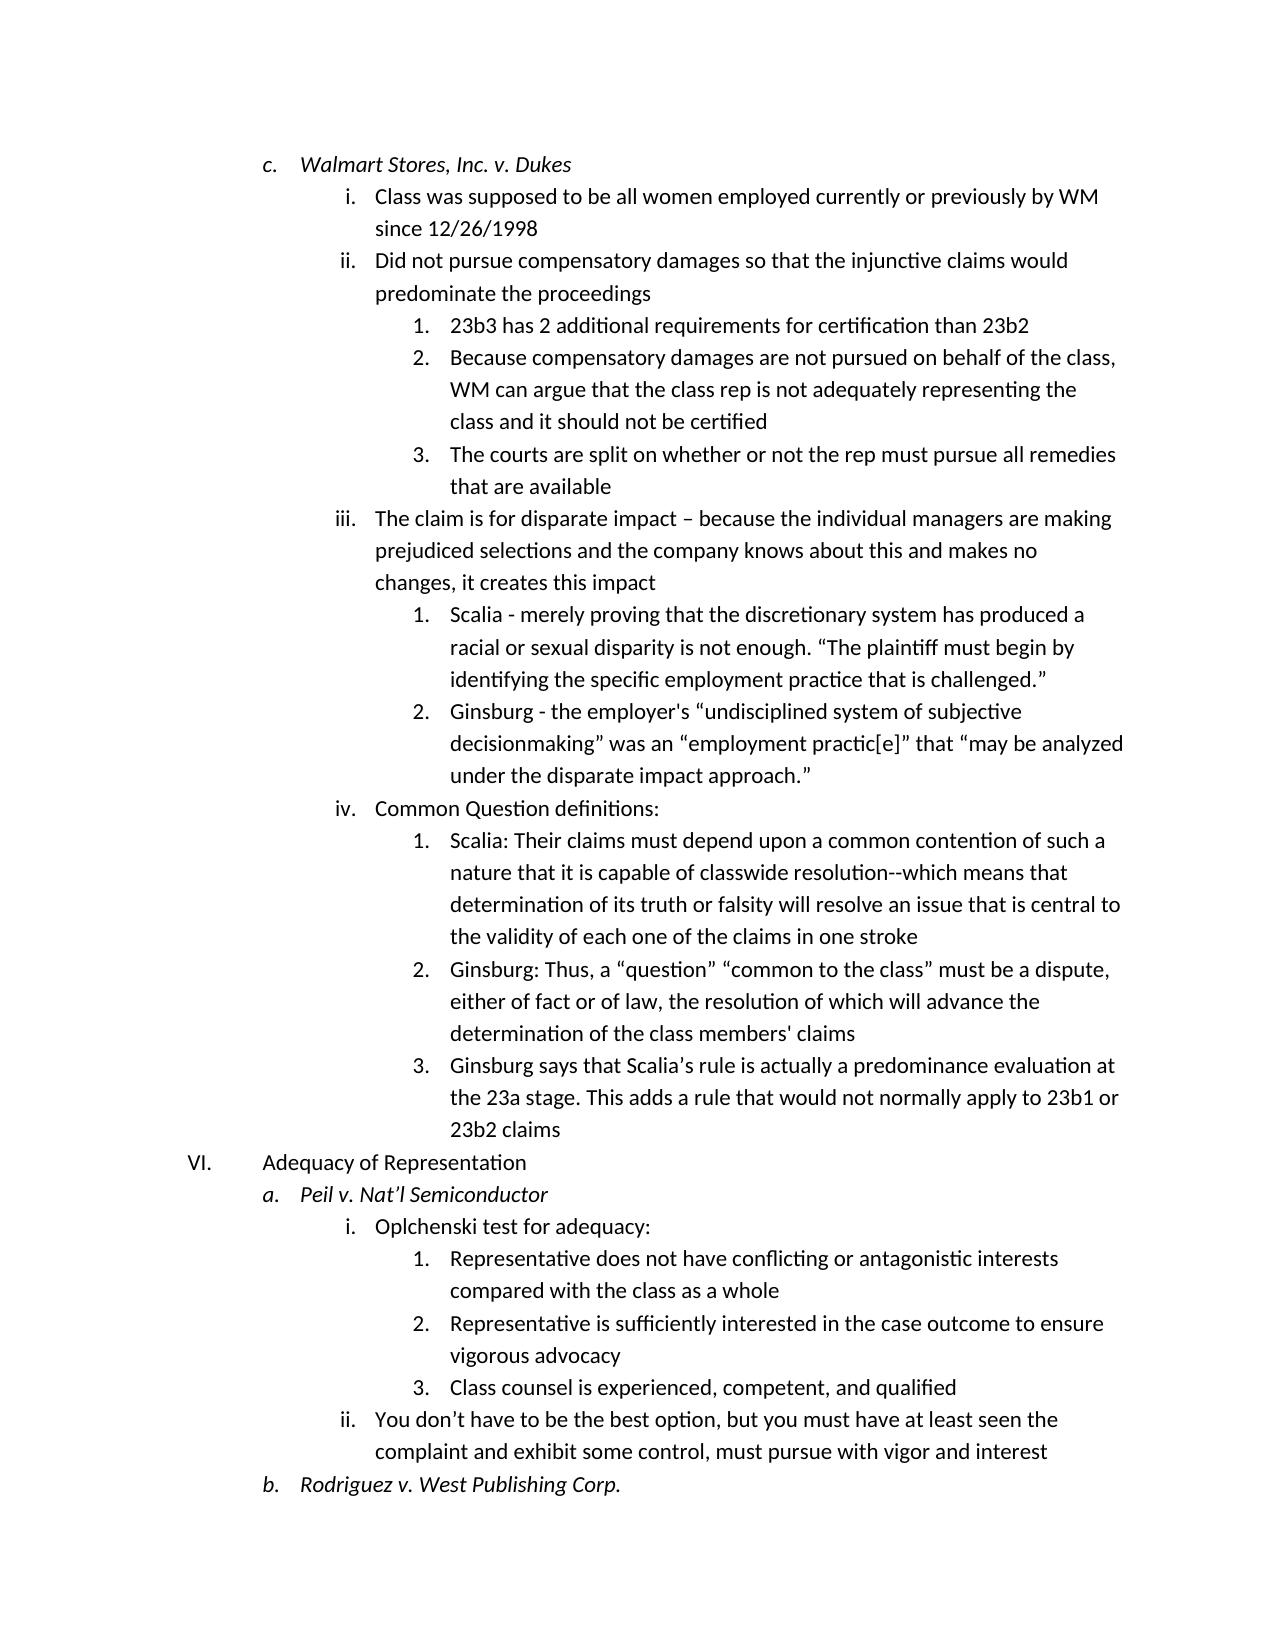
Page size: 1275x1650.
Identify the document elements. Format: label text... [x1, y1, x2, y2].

list Scalia - merely proving that the discretionary system has produced a racial or sexual disparity is not enough. “The plaintiff must begin by identifying the specific employment practice that is challenged.” [412, 601, 1125, 693]
list Common Question definitions: [356, 794, 1125, 822]
list Adequacy of Representation [187, 1148, 1125, 1176]
list The courts are split on whether or not the rep must pursue all remedies that are available [412, 440, 1125, 500]
list Did not pursue compensatory damages so that the injunctive claims would predominate the proceedings [356, 247, 1125, 307]
list The claim is for disparate impact – because the individual managers are making prejudiced selections and the company knows about this and makes no changes, it creates this impact [356, 504, 1125, 596]
list You don’t have to be the best option, but you must have at least seen the complaint and exhibit some control, must pursue with vigor and interest [356, 1405, 1125, 1466]
list Class was supposed to be all women employed currently or previously by WM since 12/26/1998 [356, 182, 1125, 242]
list Class counsel is experienced, competent, and qualified [412, 1373, 1125, 1401]
list Peil v. Nat’l Semiconductor [262, 1180, 1125, 1208]
list Ginsburg says that Scalia’s rule is actually a predominance evaluation at the 23a stage. This adds a rule that would not normally apply to 23b1 or 23b2 claims [412, 1051, 1125, 1144]
list Scalia: Their claims must depend upon a common contention of such a nature that it is capable of classwide resolution--which means that determination of its truth or falsity will resolve an issue that is central to the validity of each one of the claims in one stroke [412, 826, 1125, 951]
list Representative does not have conflicting or antagonistic interests compared with the class as a whole [412, 1244, 1125, 1304]
list Oplchenski test for adequacy: [356, 1212, 1125, 1240]
list Ginsburg - the employer's “undisciplined system of subjective decisionmaking” was an “employment practic[e]” that “may be analyzed under the disparate impact approach.” [412, 697, 1125, 789]
list 23b3 has 2 additional requirements for certification than 23b2 [412, 311, 1125, 339]
list Representative is sufficiently interested in the case outcome to ensure vigorous advocacy [412, 1309, 1125, 1369]
list Ginsburg: Thus, a “question” “common to the class” must be a dispute, either of fact or of law, the resolution of which will advance the determination of the class members' claims [412, 955, 1125, 1047]
list Rodriguez v. West Publishing Corp. [262, 1470, 1125, 1498]
list Because compensatory damages are not pursued on behalf of the class, WM can argue that the class rep is not adequately representing the class and it should not be certified [412, 343, 1125, 436]
list Walmart Stores, Inc. v. Dukes [262, 150, 1125, 178]
